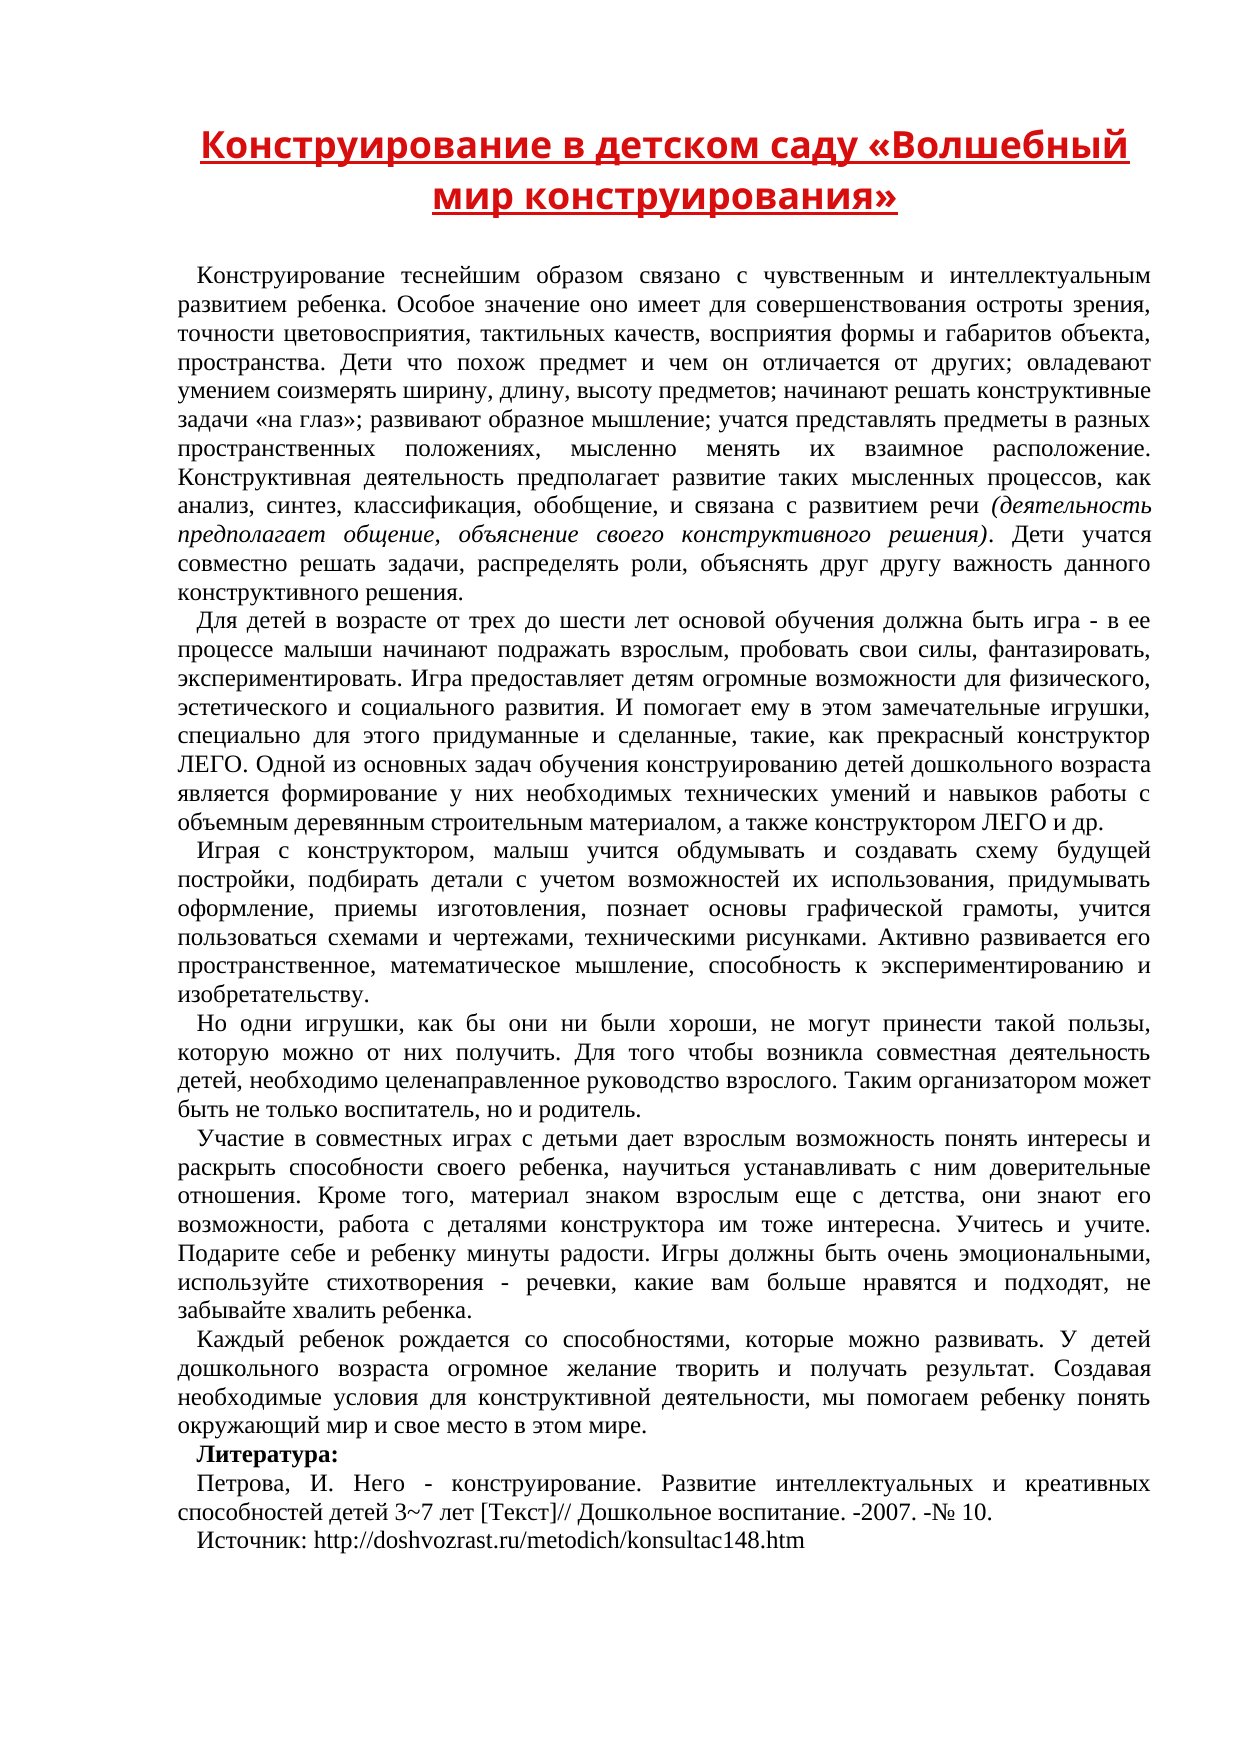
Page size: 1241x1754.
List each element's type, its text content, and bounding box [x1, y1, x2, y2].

text Источник: http://doshvozrast.ru/metodich/konsultac148.htm [177, 1526, 1152, 1554]
text Участие в совместных играх с детьми дает взрослым возможность понять интересы и раскрыть способности своего ребенка, научиться устанавливать с ним доверительные отношения. Кроме того, материал знаком взрослым еще с детства, они знают его возможности, работа с деталями конструктора им тоже интересна. Учитесь и учите. Подарите себе и ребенку минуты радости. Игры должны быть очень эмоциональными, используйте стихотворения - речевки, какие вам больше нравятся и подходят, не забывайте хвалить ребенка. [177, 1123, 1152, 1324]
text Играя с конструктором, малыш учится обдумывать и создавать схему будущей постройки, подбирать детали с учетом возможностей их использования, придумывать оформление, приемы изготовления, познает основы графической грамоты, учится пользоваться схемами и чертежами, техническими рисунками. Активно развивается его пространственное, математическое мышление, способность к экспериментированию и изобретательству. [177, 836, 1152, 1008]
text Конструирование в детском саду «Волшебный мир конструирования» [190, 118, 1139, 220]
text Для детей в возрасте от трех до шести лет основой обучения должна быть игра - в ее процессе малыши начинают подражать взрослым, пробовать свои силы, фантазировать, экспериментировать. Игра предоставляет детям огромные возможности для физического, эстетического и социального развития. И помогает ему в этом замечательные игрушки, специально для этого придуманные и сделанные, такие, как прекрасный конструктор ЛЕГО. Одной из основных задач обучения конструированию детей дошкольного возраста является формирование у них необходимых технических умений и навыков работы с объемным деревянным строительным материалом, а также конструктором ЛЕГО и др. [177, 606, 1152, 836]
text Конструирование теснейшим образом связано с чувственным и интеллектуальным развитием ребенка. Особое значение оно имеет для совершенствования остроты зрения, точности цветовосприятия, тактильных качеств, восприятия формы и габаритов объекта, пространства. Дети что похож предмет и чем он отличается от других; овладевают умением соизмерять ширину, длину, высоту предметов; начинают решать конструктивные задачи «на глаз»; развивают образное мышление; учатся представлять предметы в разных пространственных положениях, мысленно менять их взаимное расположение. Конструктивная деятельность предполагает развитие таких мысленных процессов, как анализ, синтез, классификация, обобщение, и связана с развитием речи (деятельность предполагает общение, объяснение своего конструктивного решения). Дети учатся совместно решать задачи, распределять роли, объяснять друг другу важность данного конструктивного решения. [177, 261, 1152, 606]
text Но одни игрушки, как бы они ни были хороши, не могут принести такой пользы, которую можно от них получить. Для того чтобы возникла совместная деятельность детей, необходимо целенаправленное руководство взрослого. Таким организатором может быть не только воспитатель, но и родитель. [177, 1008, 1152, 1123]
text Литература: [177, 1439, 1152, 1468]
text Каждый ребенок рождается со способностями, которые можно развивать. У детей дошкольного возраста огромное желание творить и получать результат. Создавая необходимые условия для конструктивной деятельности, мы помогаем ребенку понять окружающий мир и свое место в этом мире. [177, 1324, 1152, 1439]
text Петрова, И. Него - конструирование. Развитие интеллектуальных и креативных способностей детей 3~7 лет [Текст]// Дошкольное воспитание. -2007. -№ 10. [177, 1468, 1152, 1526]
